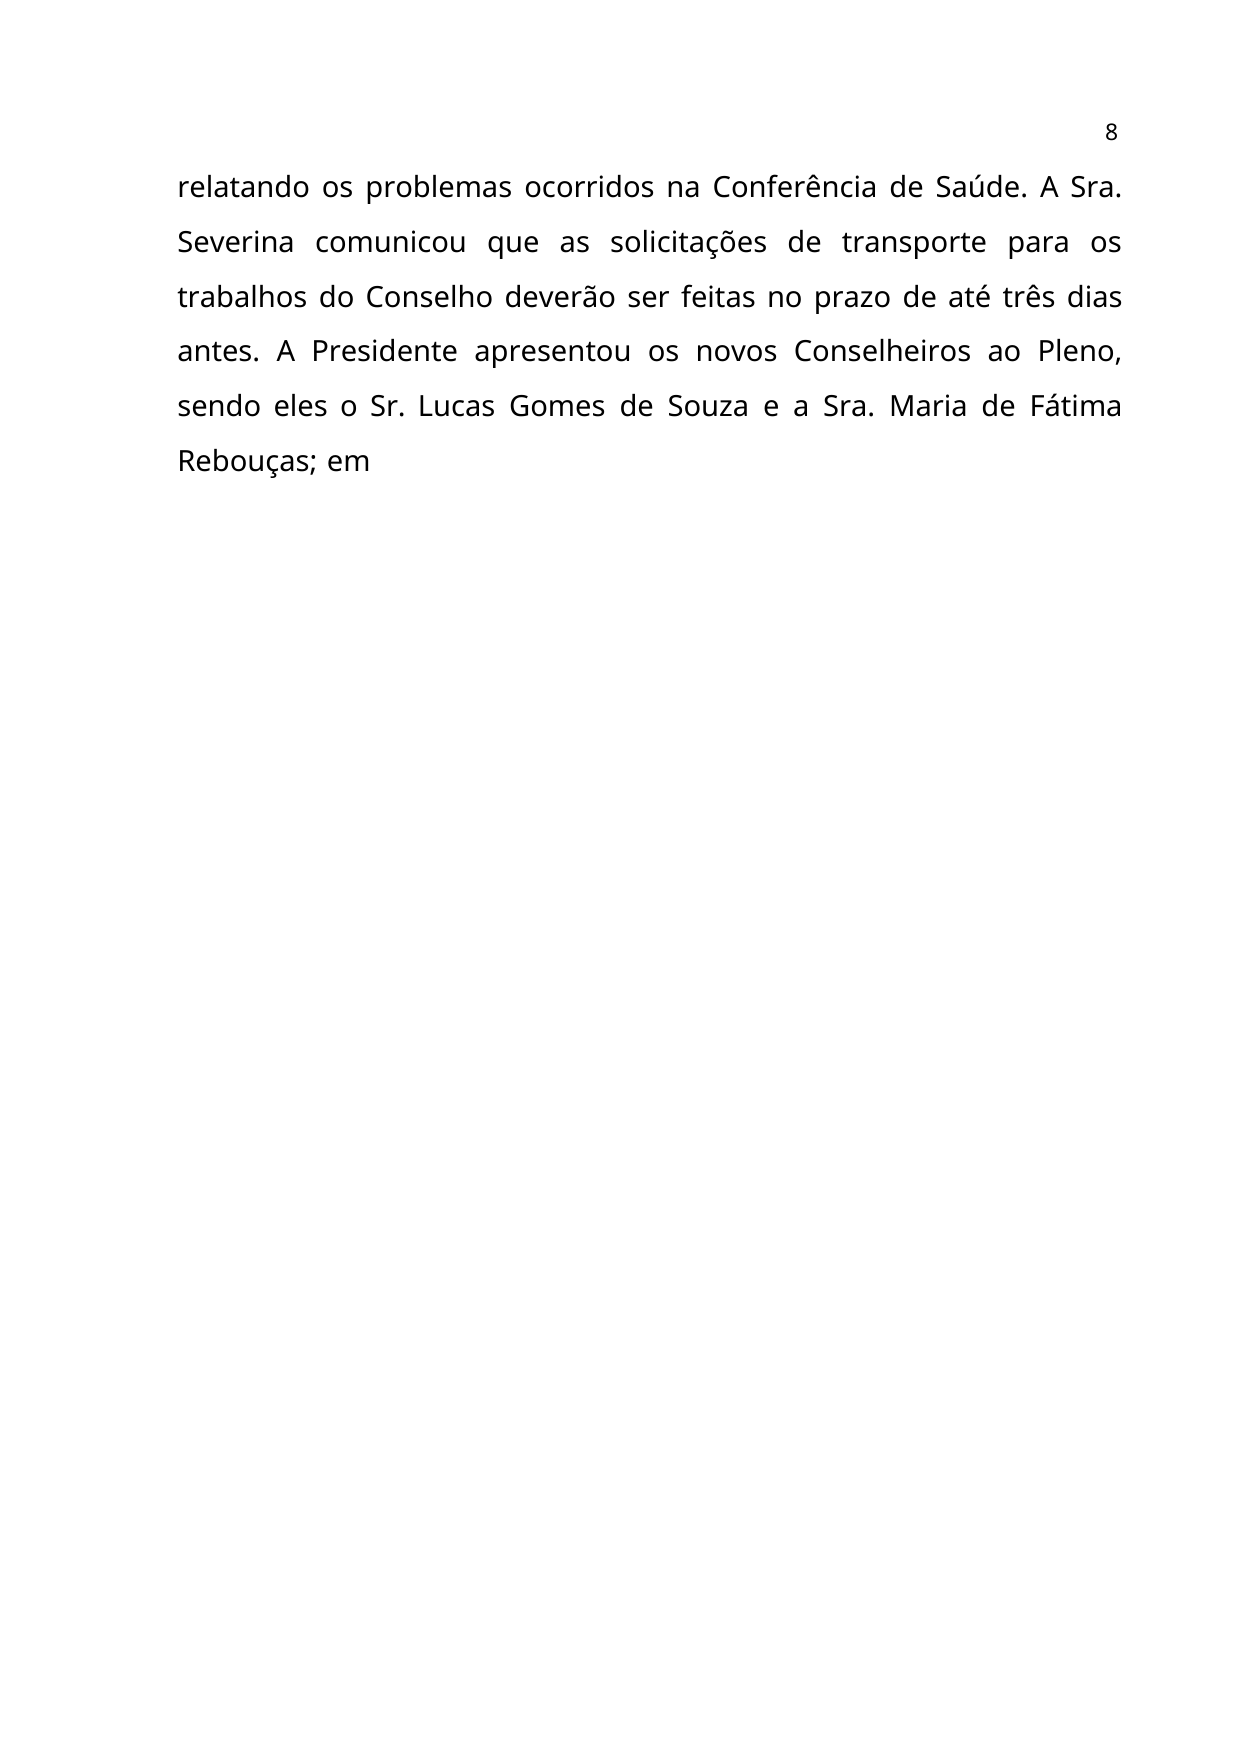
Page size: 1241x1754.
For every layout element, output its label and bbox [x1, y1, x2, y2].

text [177, 167, 1122, 480]
